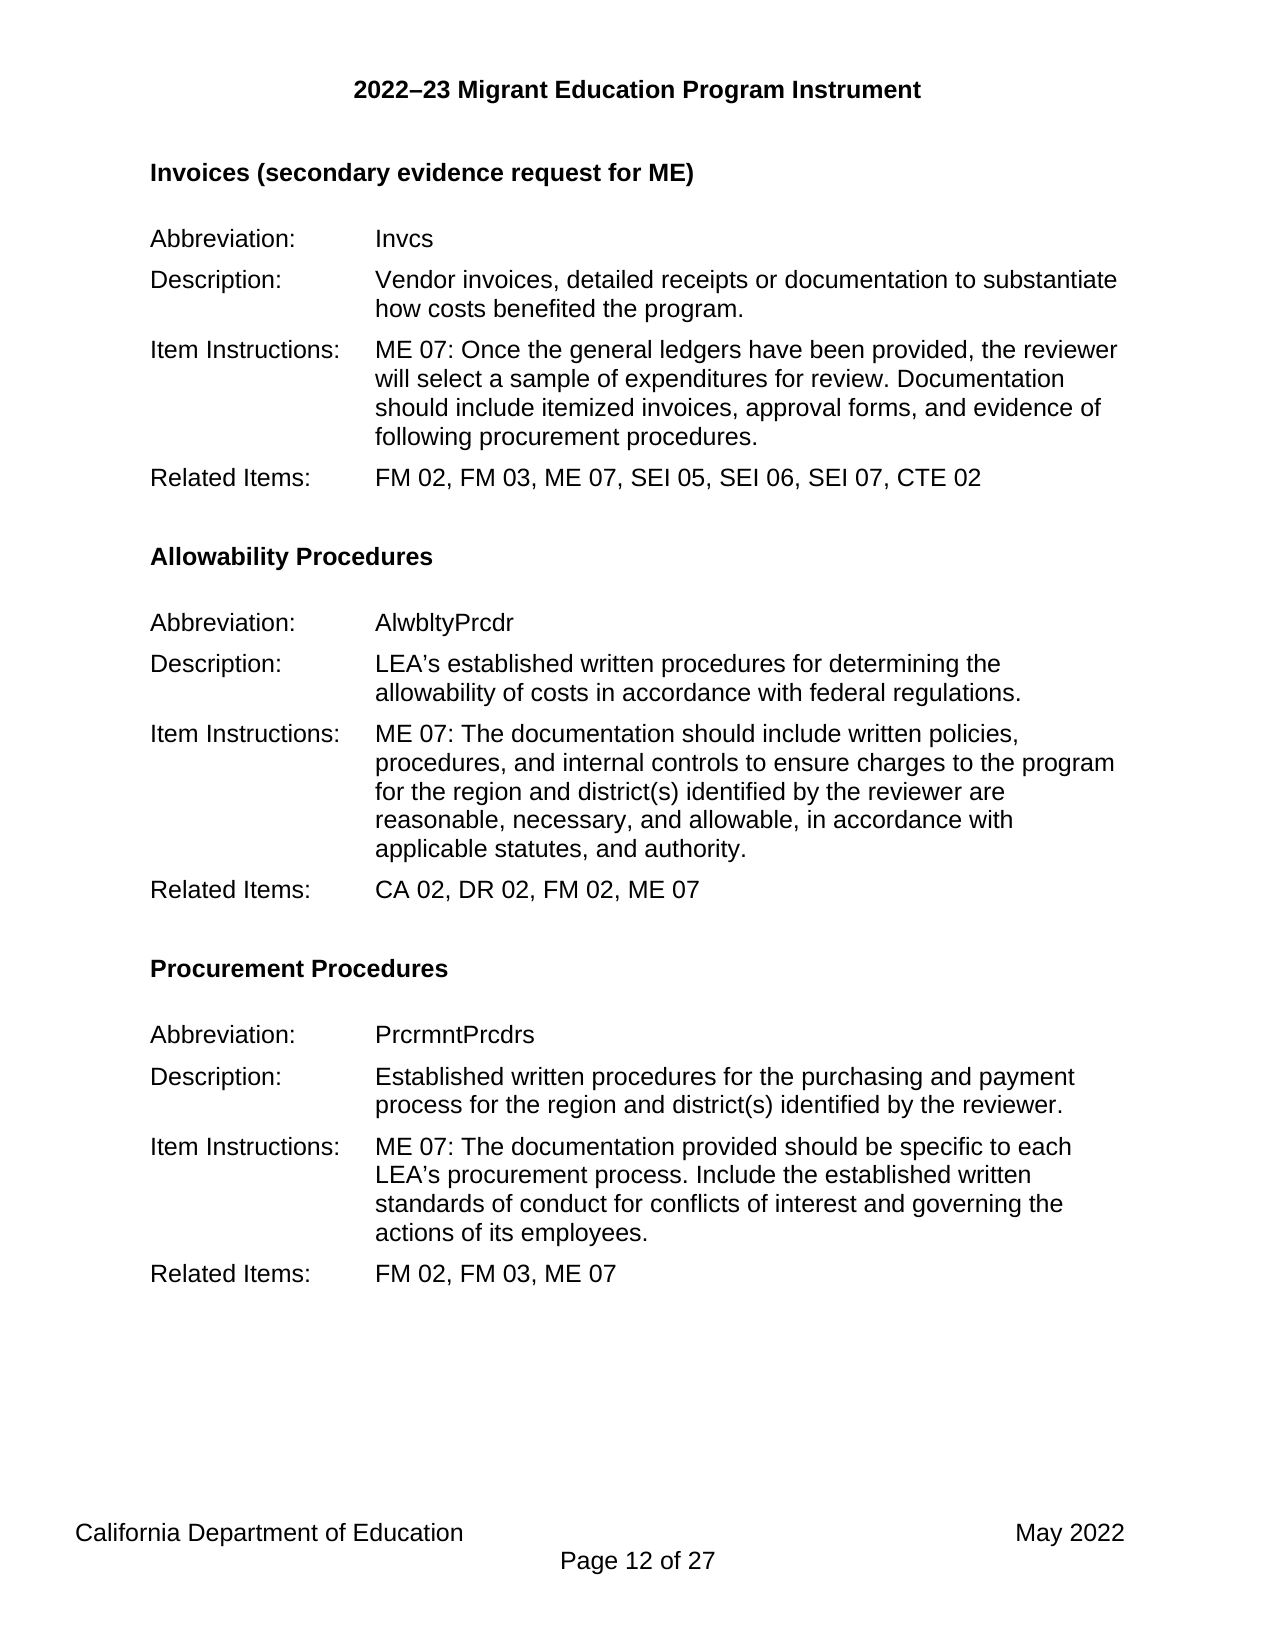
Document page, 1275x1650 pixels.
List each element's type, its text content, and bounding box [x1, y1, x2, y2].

text Related Items: FM 02, FM 03, ME 07 [150, 1259, 1125, 1288]
text Item Instructions: ME 07: The documentation provided should be specific to each LEA’s procurement process. Include the established written standards of conduct for conflicts of interest and governing the actions of its employees. [150, 1132, 1125, 1247]
text Abbreviation: AlwbltyPrcdr [150, 608, 1125, 637]
text Item Instructions: ME 07: Once the general ledgers have been provided, the reviewer will select a sample of expenditures for review. Documentation should include itemized invoices, approval forms, and evidence of following procurement procedures. [150, 335, 1125, 450]
text Abbreviation: PrcrmntPrcdrs [150, 1020, 1125, 1049]
text Item Instructions: ME 07: The documentation should include written policies, procedures, and internal controls to ensure charges to the program for the region and district(s) identified by the reviewer are reasonable, necessary, and allowable, in accordance with applicable statutes, and authority. [150, 719, 1125, 863]
subtitle Procurement Procedures [150, 954, 1125, 983]
text Related Items: CA 02, DR 02, FM 02, ME 07 [150, 875, 1125, 904]
subtitle Allowability Procedures [150, 542, 1125, 570]
text Description: Established written procedures for the purchasing and payment process for the region and district(s) identified by the reviewer. [150, 1062, 1125, 1119]
text Description: Vendor invoices, detailed receipts or documentation to substantiate how costs benefited the program. [150, 265, 1125, 323]
text Related Items: FM 02, FM 03, ME 07, SEI 05, SEI 06, SEI 07, CTE 02 [150, 463, 1125, 492]
subtitle Invoices (secondary evidence request for ME) [150, 158, 1125, 187]
text Description: LEA’s established written procedures for determining the allowability of costs in accordance with federal regulations. [150, 649, 1125, 707]
text Abbreviation: Invcs [150, 224, 1125, 253]
